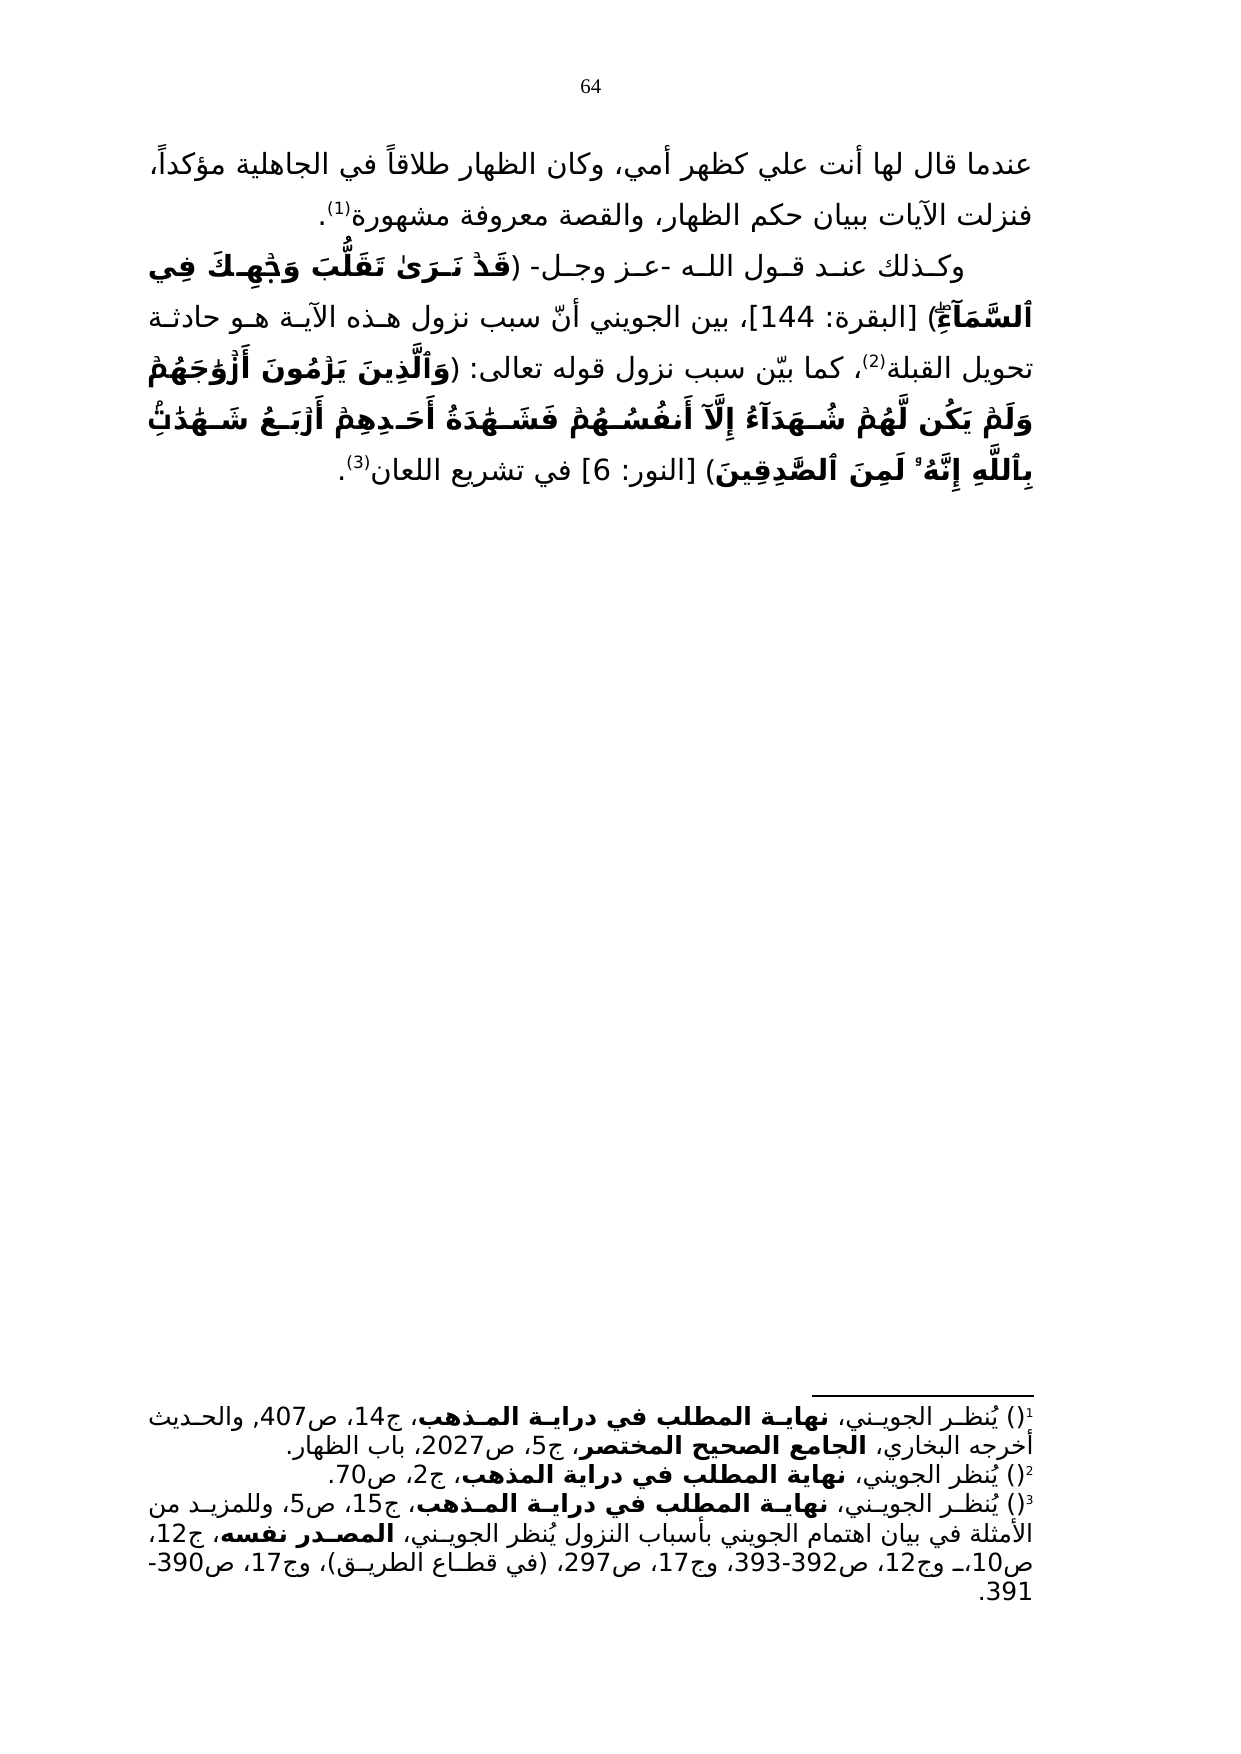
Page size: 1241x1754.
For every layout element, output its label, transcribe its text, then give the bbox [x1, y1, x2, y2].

text وكذلك عند قول الله -عز وجل- ﴿قَدۡ نَرَىٰ تَقَلُّبَ وَجۡهِكَ فِي ٱلسَّمَآءِۖ﴾ [البقرة: 144]، بين الجويني أنّ سبب نزول هذه الآية هو حادثة تحويل القبلة()، كما بيّن سبب نزول قوله تعالى: ﴿وَٱلَّذِينَ يَرۡمُونَ أَزۡوَٰجَهُمۡ وَلَمۡ يَكُن لَّهُمۡ شُهَدَآءُ إِلَّآ أَنفُسُهُمۡ فَشَهَٰدَةُ أَحَدِهِمۡ أَرۡبَعُ شَهَٰدَٰتِۢ بِٱللَّهِ إِنَّهُۥ لَمِنَ ٱلصَّٰدِقِينَ﴾ [النور: 6] في تشريع اللعان(). [148, 249, 1033, 487]
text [148, 148, 1033, 233]
